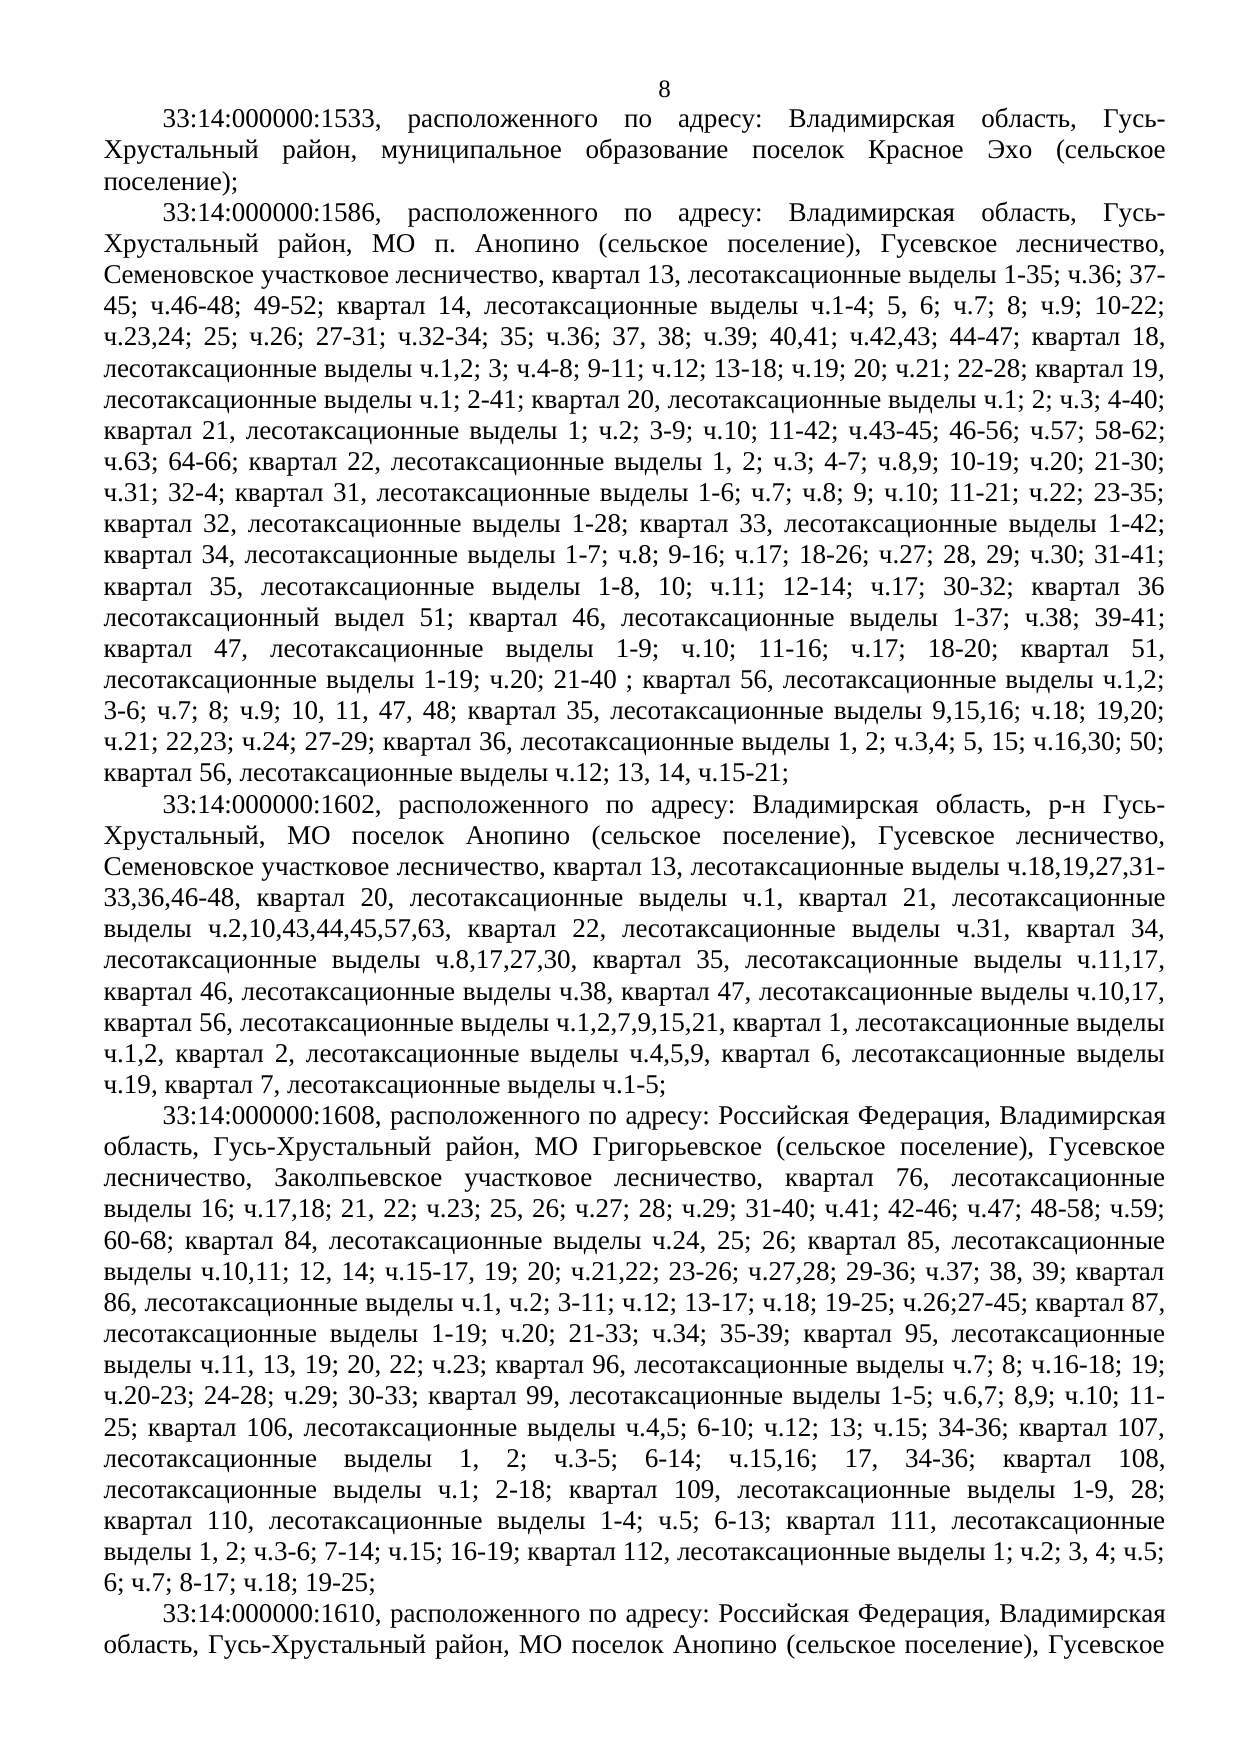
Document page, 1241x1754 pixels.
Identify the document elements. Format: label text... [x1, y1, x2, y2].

text 33:14:000000:1602, расположенного по адресу: Владимирская область, р-н Гусь-Хрустальный, МО поселок Анопино (сельское поселение), Гусевское лесничество, Семеновское участковое лесничество, квартал 13, лесотаксационные выделы ч.18,19,27,31-33,36,46-48, квартал 20, лесотаксационные выделы ч.1, квартал 21, лесотаксационные выделы ч.2,10,43,44,45,57,63, квартал 22, лесотаксационные выделы ч.31, квартал 34, лесотаксационные выделы ч.8,17,27,30, квартал 35, лесотаксационные выделы ч.11,17, квартал 46, лесотаксационные выделы ч.38, квартал 47, лесотаксационные выделы ч.10,17, квартал 56, лесотаксационные выделы ч.1,2,7,9,15,21, квартал 1, лесотаксационные выделы ч.1,2, квартал 2, лесотаксационные выделы ч.4,5,9, квартал 6, лесотаксационные выделы ч.19, квартал 7, лесотаксационные выделы ч.1-5; [103, 788, 1167, 1099]
text 33:14:000000:1533, расположенного по адресу: Владимирская область, Гусь-Хрустальный район, муниципальное образование поселок Красное Эхо (сельское поселение); [103, 102, 1167, 196]
text 33:14:000000:1586, расположенного по адресу: Владимирская область, Гусь-Хрустальный район, МО п. Анопино (сельское поселение), Гусевское лесничество, Семеновское участковое лесничество, квартал 13, лесотаксационные выделы 1-35; ч.36; 37-45; ч.46-48; 49-52; квартал 14, лесотаксационные выделы ч.1-4; 5, 6; ч.7; 8; ч.9; 10-22; ч.23,24; 25; ч.26; 27-31; ч.32-34; 35; ч.36; 37, 38; ч.39; 40,41; ч.42,43; 44-47; квартал 18, лесотаксационные выделы ч.1,2; 3; ч.4-8; 9-11; ч.12; 13-18; ч.19; 20; ч.21; 22-28; квартал 19, лесотаксационные выделы ч.1; 2-41; квартал 20, лесотаксационные выделы ч.1; 2; ч.3; 4-40; квартал 21, лесотаксационные выделы 1; ч.2; 3-9; ч.10; 11-42; ч.43-45; 46-56; ч.57; 58-62; ч.63; 64-66; квартал 22, лесотаксационные выделы 1, 2; ч.3; 4-7; ч.8,9; 10-19; ч.20; 21-30; ч.31; 32-4; квартал 31, лесотаксационные выделы 1-6; ч.7; ч.8; 9; ч.10; 11-21; ч.22; 23-35; квартал 32, лесотаксационные выделы 1-28; квартал 33, лесотаксационные выделы 1-42; квартал 34, лесотаксационные выделы 1-7; ч.8; 9-16; ч.17; 18-26; ч.27; 28, 29; ч.30; 31-41; квартал 35, лесотаксационные выделы 1-8, 10; ч.11; 12-14; ч.17; 30-32; квартал 36 лесотаксационный выдел 51; квартал 46, лесотаксационные выделы 1-37; ч.38; 39-41; квартал 47, лесотаксационные выделы 1-9; ч.10; 11-16; ч.17; 18-20; квартал 51, лесотаксационные выделы 1-19; ч.20; 21-40 ; квартал 56, лесотаксационные выделы ч.1,2; 3-6; ч.7; 8; ч.9; 10, 11, 47, 48; квартал 35, лесотаксационные выделы 9,15,16; ч.18; 19,20; ч.21; 22,23; ч.24; 27-29; квартал 36, лесотаксационные выделы 1, 2; ч.3,4; 5, 15; ч.16,30; 50; квартал 56, лесотаксационные выделы ч.12; 13, 14, ч.15-21; [103, 196, 1167, 788]
text 33:14:000000:1608, расположенного по адресу: Российская Федерация, Владимирская область, Гусь-Хрустальный район, МО Григорьевское (сельское поселение), Гусевское лесничество, Заколпьевское участковое лесничество, квартал 76, лесотаксационные выделы 16; ч.17,18; 21, 22; ч.23; 25, 26; ч.27; 28; ч.29; 31-40; ч.41; 42-46; ч.47; 48-58; ч.59; 60-68; квартал 84, лесотаксационные выделы ч.24, 25; 26; квартал 85, лесотаксационные выделы ч.10,11; 12, 14; ч.15-17, 19; 20; ч.21,22; 23-26; ч.27,28; 29-36; ч.37; 38, 39; квартал 86, лесотаксационные выделы ч.1, ч.2; 3-11; ч.12; 13-17; ч.18; 19-25; ч.26;27-45; квартал 87, лесотаксационные выделы 1-19; ч.20; 21-33; ч.34; 35-39; квартал 95, лесотаксационные выделы ч.11, 13, 19; 20, 22; ч.23; квартал 96, лесотаксационные выделы ч.7; 8; ч.16-18; 19; ч.20-23; 24-28; ч.29; 30-33; квартал 99, лесотаксационные выделы 1-5; ч.6,7; 8,9; ч.10; 11-25; квартал 106, лесотаксационные выделы ч.4,5; 6-10; ч.12; 13; ч.15; 34-36; квартал 107, лесотаксационные выделы 1, 2; ч.3-5; 6-14; ч.15,16; 17, 34-36; квартал 108, лесотаксационные выделы ч.1; 2-18; квартал 109, лесотаксационные выделы 1-9, 28; квартал 110, лесотаксационные выделы 1-4; ч.5; 6-13; квартал 111, лесотаксационные выделы 1, 2; ч.3-6; 7-14; ч.15; 16-19; квартал 112, лесотаксационные выделы 1; ч.2; 3, 4; ч.5; 6; ч.7; 8-17; ч.18; 19-25; [103, 1099, 1167, 1597]
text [103, 1597, 1167, 1660]
